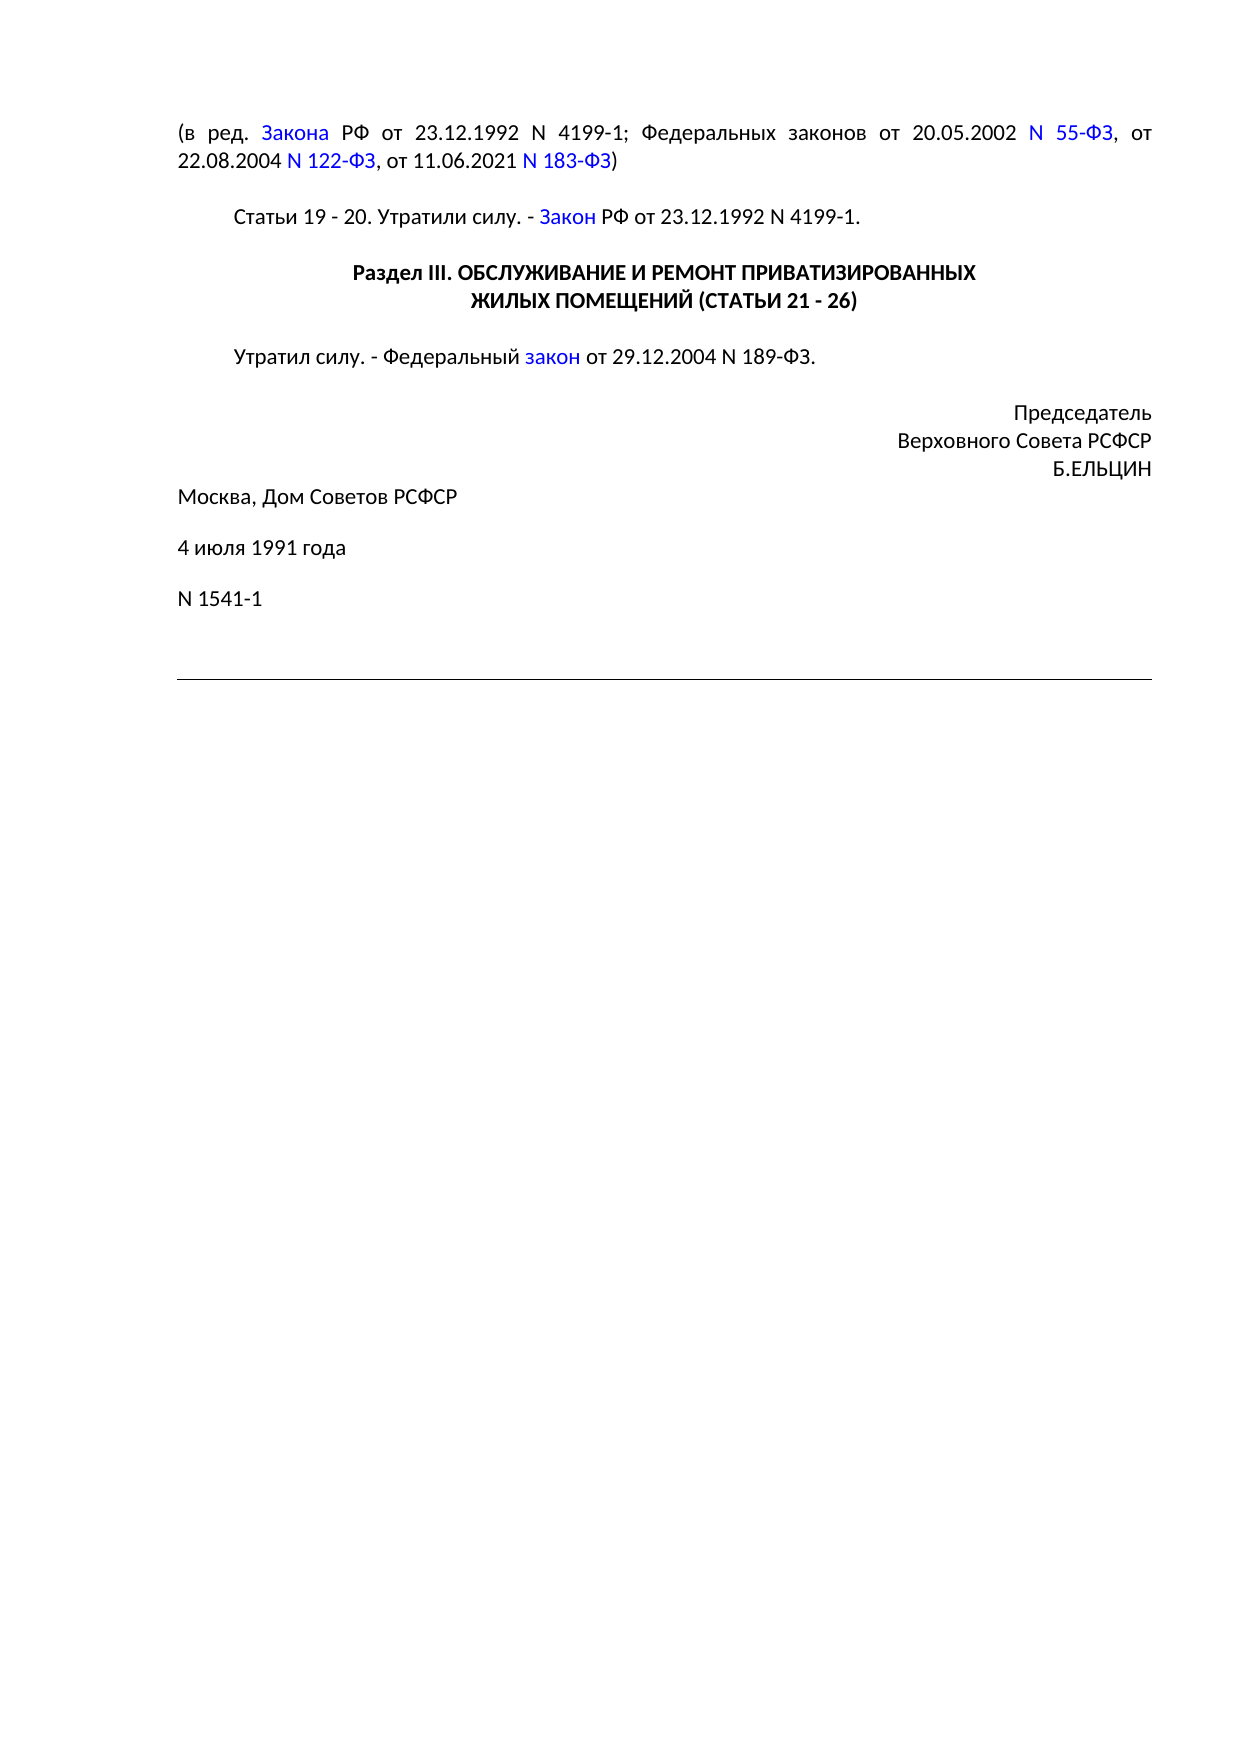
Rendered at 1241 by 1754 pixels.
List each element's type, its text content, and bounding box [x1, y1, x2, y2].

text (в ред. Закона РФ от 23.12.1992 N 4199-1; Федеральных законов от 20.05.2002 N 55-ФЗ, от 22.08.2004 N 122-ФЗ, от 11.06.2021 N 183-ФЗ) [177, 118, 1152, 174]
text Председатель [177, 398, 1152, 426]
text Статьи 19 - 20. Утратили силу. - Закон РФ от 23.12.1992 N 4199-1. [177, 202, 1152, 230]
text Б.ЕЛЬЦИН [177, 454, 1152, 482]
text Верховного Совета РСФСР [177, 426, 1152, 454]
text Утратил силу. - Федеральный закон от 29.12.2004 N 189-ФЗ. [177, 342, 1152, 370]
title ЖИЛЫХ ПОМЕЩЕНИЙ (СТАТЬИ 21 - 26) [177, 286, 1152, 314]
text 4 июля 1991 года [177, 533, 1152, 561]
title Раздел III. ОБСЛУЖИВАНИЕ И РЕМОНТ ПРИВАТИЗИРОВАННЫХ [177, 258, 1152, 286]
text N 1541-1 [177, 584, 1152, 612]
text Москва, Дом Советов РСФСР [177, 482, 1152, 510]
